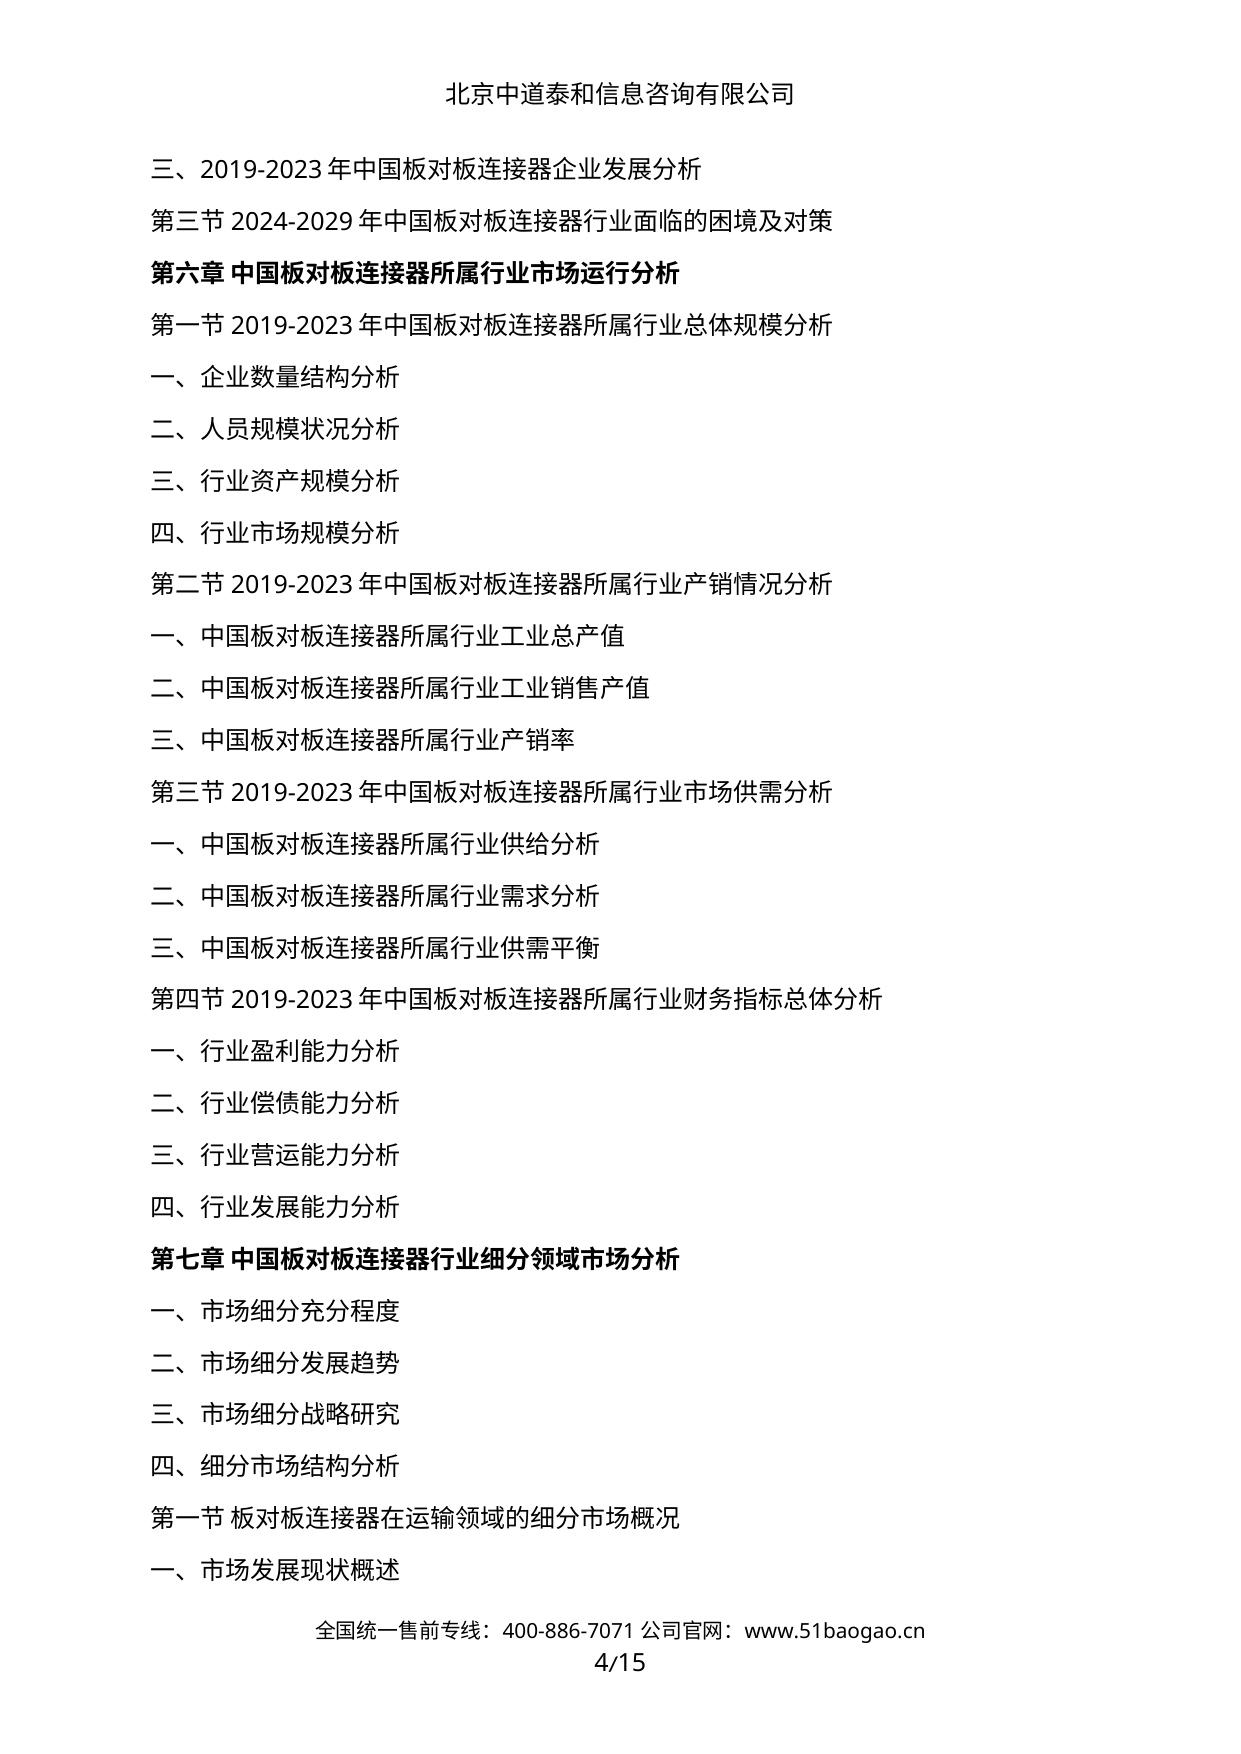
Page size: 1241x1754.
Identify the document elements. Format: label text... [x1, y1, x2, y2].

text 四、细分市场结构分析 [150, 1447, 1090, 1483]
text 第一节 2019-2023年中国板对板连接器所属行业总体规模分析 [150, 306, 1090, 342]
text 二、中国板对板连接器所属行业工业销售产值 [150, 669, 1090, 705]
text 三、行业资产规模分析 [150, 461, 1090, 497]
text 三、2019-2023年中国板对板连接器企业发展分析 [150, 150, 1090, 186]
text 第二节 2019-2023年中国板对板连接器所属行业产销情况分析 [150, 565, 1090, 601]
text 二、中国板对板连接器所属行业需求分析 [150, 876, 1090, 912]
text 第六章 中国板对板连接器所属行业市场运行分析 [150, 254, 1090, 290]
text 四、行业市场规模分析 [150, 513, 1090, 549]
text 第三节 2019-2023年中国板对板连接器所属行业市场供需分析 [150, 772, 1090, 809]
text 第一节 板对板连接器在运输领域的细分市场概况 [150, 1499, 1090, 1535]
text 三、中国板对板连接器所属行业产销率 [150, 721, 1090, 757]
text 一、企业数量结构分析 [150, 357, 1090, 394]
text 一、行业盈利能力分析 [150, 1032, 1090, 1068]
text 三、行业营运能力分析 [150, 1136, 1090, 1172]
text 三、中国板对板连接器所属行业供需平衡 [150, 928, 1090, 964]
text 第七章 中国板对板连接器行业细分领域市场分析 [150, 1239, 1090, 1276]
text 二、人员规模状况分析 [150, 409, 1090, 446]
text 三、市场细分战略研究 [150, 1395, 1090, 1431]
text 第四节 2019-2023年中国板对板连接器所属行业财务指标总体分析 [150, 980, 1090, 1016]
text 一、市场发展现状概述 [150, 1551, 1090, 1587]
text 一、中国板对板连接器所属行业供给分析 [150, 824, 1090, 861]
text 一、市场细分充分程度 [150, 1291, 1090, 1327]
text 二、行业偿债能力分析 [150, 1084, 1090, 1120]
text 四、行业发展能力分析 [150, 1187, 1090, 1224]
text 一、中国板对板连接器所属行业工业总产值 [150, 617, 1090, 653]
text 二、市场细分发展趋势 [150, 1343, 1090, 1379]
text 第三节 2024-2029年中国板对板连接器行业面临的困境及对策 [150, 202, 1090, 238]
